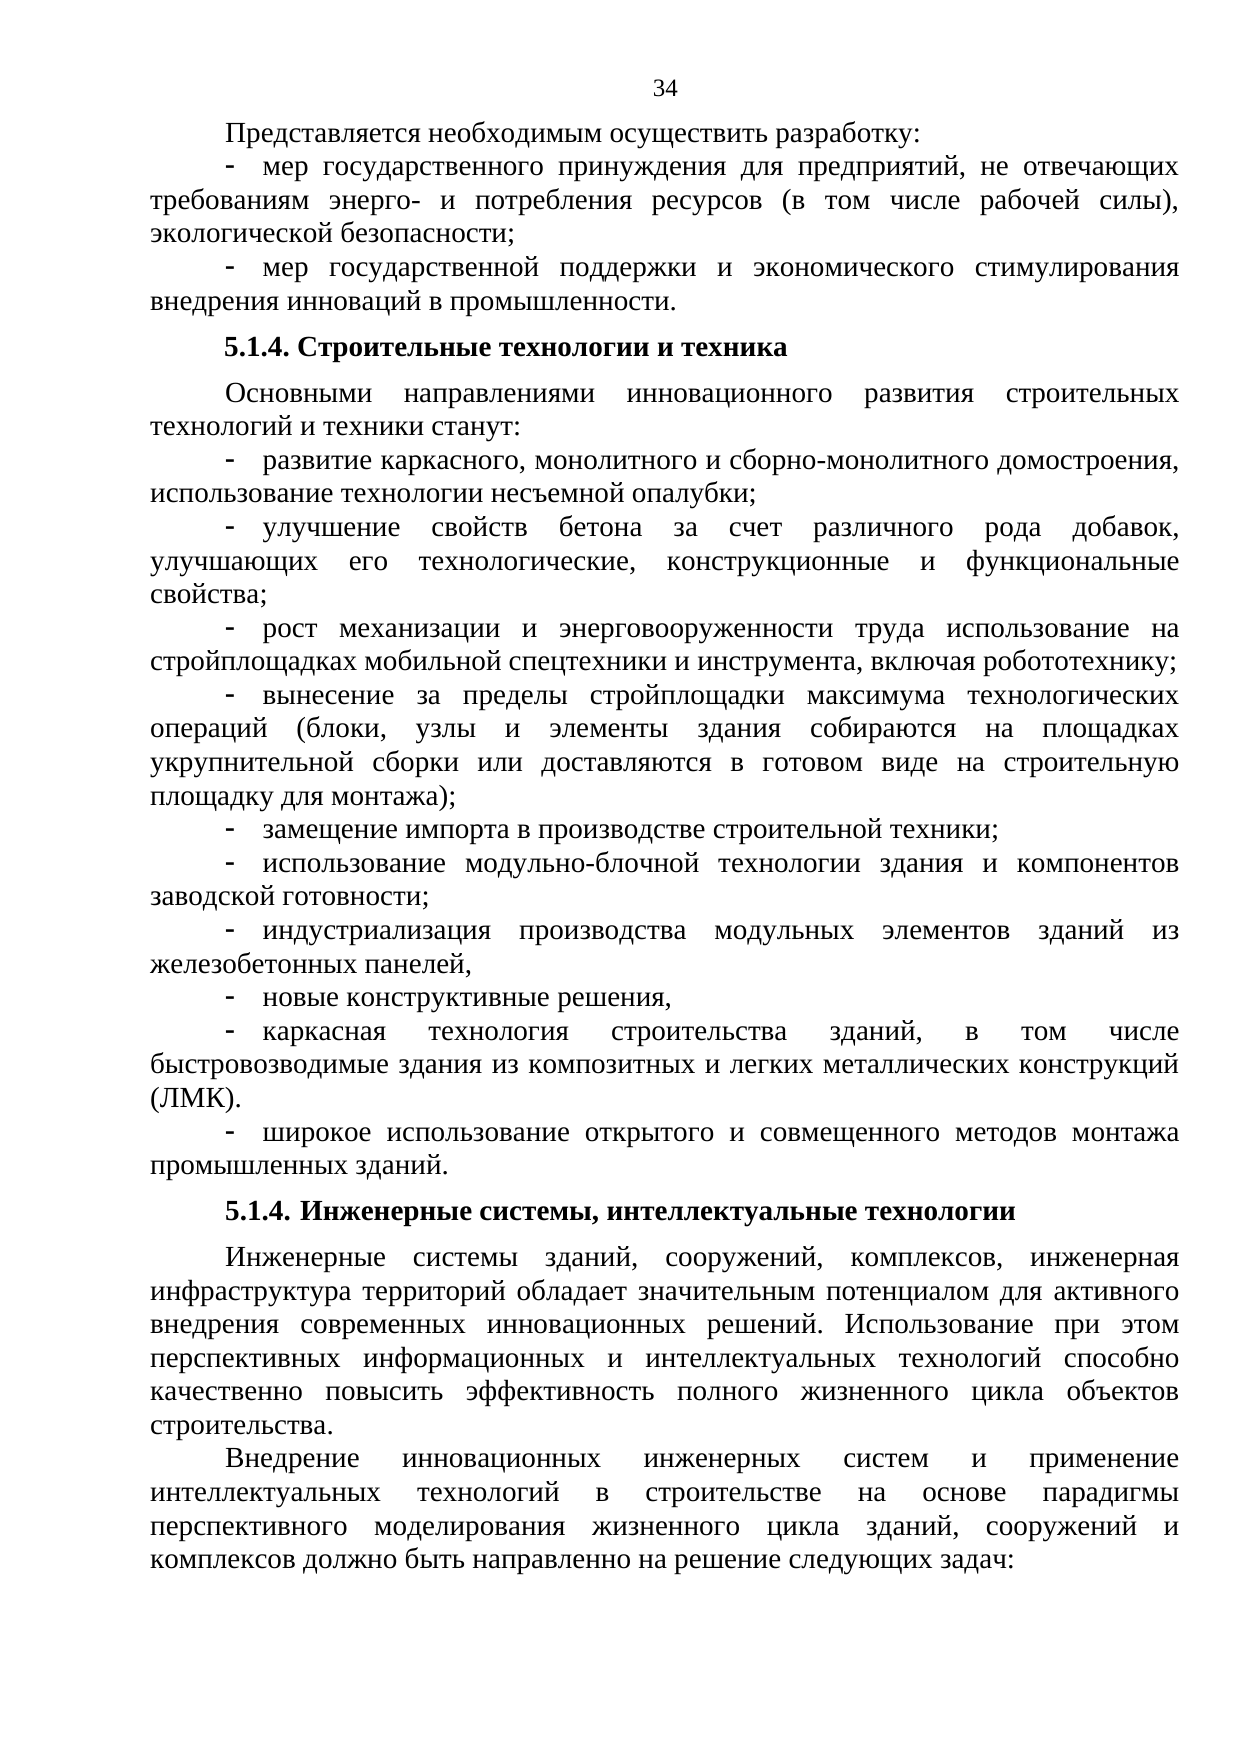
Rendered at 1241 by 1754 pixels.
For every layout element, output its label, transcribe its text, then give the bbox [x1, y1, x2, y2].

list мер государственного принуждения для предприятий, не отвечающих требованиям энерго- и потребления ресурсов (в том числе рабочей силы), экологической безопасности; [150, 148, 1180, 249]
list развитие каркасного, монолитного и сборно-монолитного домостроения, использование технологии несъемной опалубки; [150, 442, 1180, 509]
text Представляется необходимым осуществить разработку: [150, 115, 1180, 148]
text Внедрение инновационных инженерных систем и применение интеллектуальных технологий в строительстве на основе парадигмы перспективного моделирования жизненного цикла зданий, сооружений и комплексов должно быть направленно на решение следующих задач: [150, 1441, 1180, 1575]
list индустриализация производства модульных элементов зданий из железобетонных панелей, [150, 912, 1180, 979]
list улучшение свойств бетона за счет различного рода добавок, улучшающих его технологические, конструкционные и функциональные свойства; [150, 509, 1180, 610]
text Инженерные системы зданий, сооружений, комплексов, инженерная инфраструктура территорий обладает значительным потенциалом для активного внедрения современных инновационных решений. Использование при этом перспективных информационных и интеллектуальных технологий способно качественно повысить эффективность полного жизненного цикла объектов строительства. [150, 1239, 1180, 1441]
list рост механизации и энерговооруженности труда использование на стройплощадках мобильной спецтехники и инструмента, включая робототехнику; [150, 610, 1180, 677]
list мер государственной поддержки и экономического стимулирования внедрения инноваций в промышленности. [150, 249, 1180, 316]
text 5.1.4. Строительные технологии и техника [150, 329, 1180, 362]
list каркасная технология строительства зданий, в том числе быстровозводимые здания из композитных и легких металлических конструкций (ЛМК). [150, 1013, 1180, 1114]
list новые конструктивные решения, [150, 979, 1180, 1013]
text Основными направлениями инновационного развития строительных технологий и техники станут: [150, 375, 1180, 442]
list Инженерные системы, интеллектуальные технологии [225, 1193, 1180, 1227]
list замещение импорта в производстве строительной техники; [150, 811, 1180, 845]
list широкое использование открытого и совмещенного методов монтажа промышленных зданий. [150, 1114, 1180, 1181]
list вынесение за пределы стройплощадки максимума технологических операций (блоки, узлы и элементы здания собираются на площадках укрупнительной сборки или доставляются в готовом виде на строительную площадку для монтажа); [150, 677, 1180, 811]
list использование модульно-блочной технологии здания и компонентов заводской готовности; [150, 845, 1180, 912]
